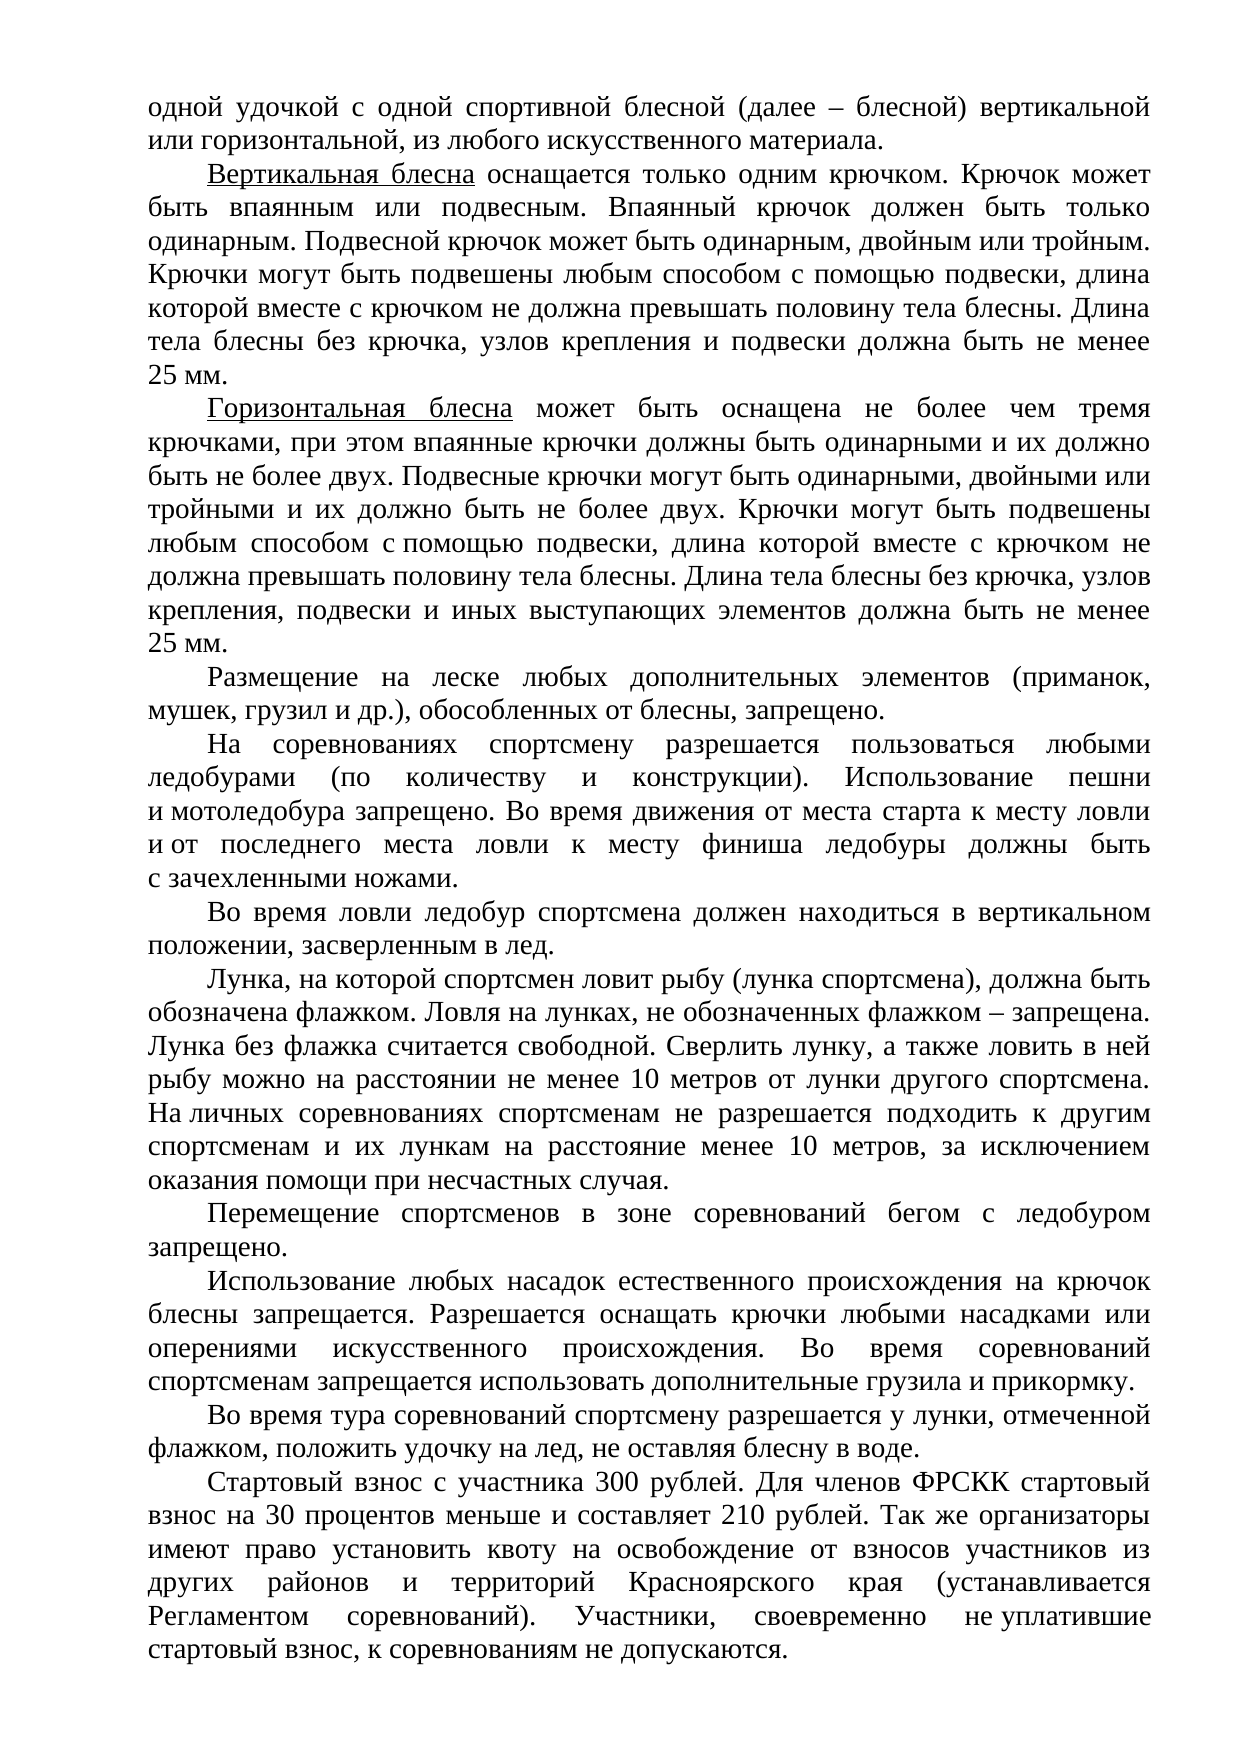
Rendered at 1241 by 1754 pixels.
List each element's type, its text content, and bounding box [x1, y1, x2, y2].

text Использование любых насадок естественного происхождения на крючок блесны запрещается. Разрешается оснащать крючки любыми насадками или оперениями искусственного происхождения. Во время соревнований спортсменам запрещается использовать дополнительные грузила и прикормку. [148, 1263, 1152, 1397]
text Стартовый взнос с участника 300 рублей. Для членов ФРСКК стартовый взнос на 30 процентов меньше и составляет 210 рублей. Так же организаторы имеют право установить квоту на освобождение от взносов участников из других районов и территорий Красноярского края (устанавливается Регламентом соревнований). Участники, своевременно не уплатившие стартовый взнос, к соревнованиям не допускаются. [148, 1464, 1152, 1665]
text Вертикальная блесна оснащается только одним крючком. Крючок может быть впаянным или подвесным. Впаянный крючок должен быть только одинарным. Подвесной крючок может быть одинарным, двойным или тройным. Крючки могут быть подвешены любым способом с помощью подвески, длина которой вместе с крючком не должна превышать половину тела блесны. Длина тела блесны без крючка, узлов крепления и подвески должна быть не менее 25 мм. [148, 156, 1152, 391]
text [148, 89, 1152, 156]
text Горизонтальная блесна может быть оснащена не более чем тремя крючками, при этом впаянные крючки должны быть одинарными и их должно быть не более двух. Подвесные крючки могут быть одинарными, двойными или тройными и их должно быть не более двух. Крючки могут быть подвешены любым способом с помощью подвески, длина которой вместе с крючком не должна превышать половину тела блесны. Длина тела блесны без крючка, узлов крепления, подвески и иных выступающих элементов должна быть не менее 25 мм. [148, 391, 1152, 659]
text Во время тура соревнований спортсмену разрешается у лунки, отмеченной флажком, положить удочку на лед, не оставляя блесну в воде. [148, 1397, 1152, 1464]
text Перемещение спортсменов в зоне соревнований бегом с ледобуром запрещено. [148, 1196, 1152, 1263]
text Размещение на леске любых дополнительных элементов (приманок, мушек, грузил и др.), обособленных от блесны, запрещено. [148, 659, 1152, 726]
text Во время ловли ледобур спортсмена должен находиться в вертикальном положении, засверленным в лед. [148, 894, 1152, 961]
text На соревнованиях спортсмену разрешается пользоваться любыми ледобурами (по количеству и конструкции). Использование пешни и мотоледобура запрещено. Во время движения от места старта к месту ловли и от последнего места ловли к месту финиша ледобуры должны быть с зачехленными ножами. [148, 726, 1152, 894]
text Лунка, на которой спортсмен ловит рыбу (лунка спортсмена), должна быть обозначена флажком. Ловля на лунках, не обозначенных флажком – запрещена. Лунка без флажка считается свободной. Сверлить лунку, а также ловить в ней рыбу можно на расстоянии не менее 10 метров от лунки другого спортсмена. На личных соревнованиях спортсменам не разрешается подходить к другим спортсменам и их лункам на расстояние менее 10 метров, за исключением оказания помощи при несчастных случая. [148, 961, 1152, 1196]
